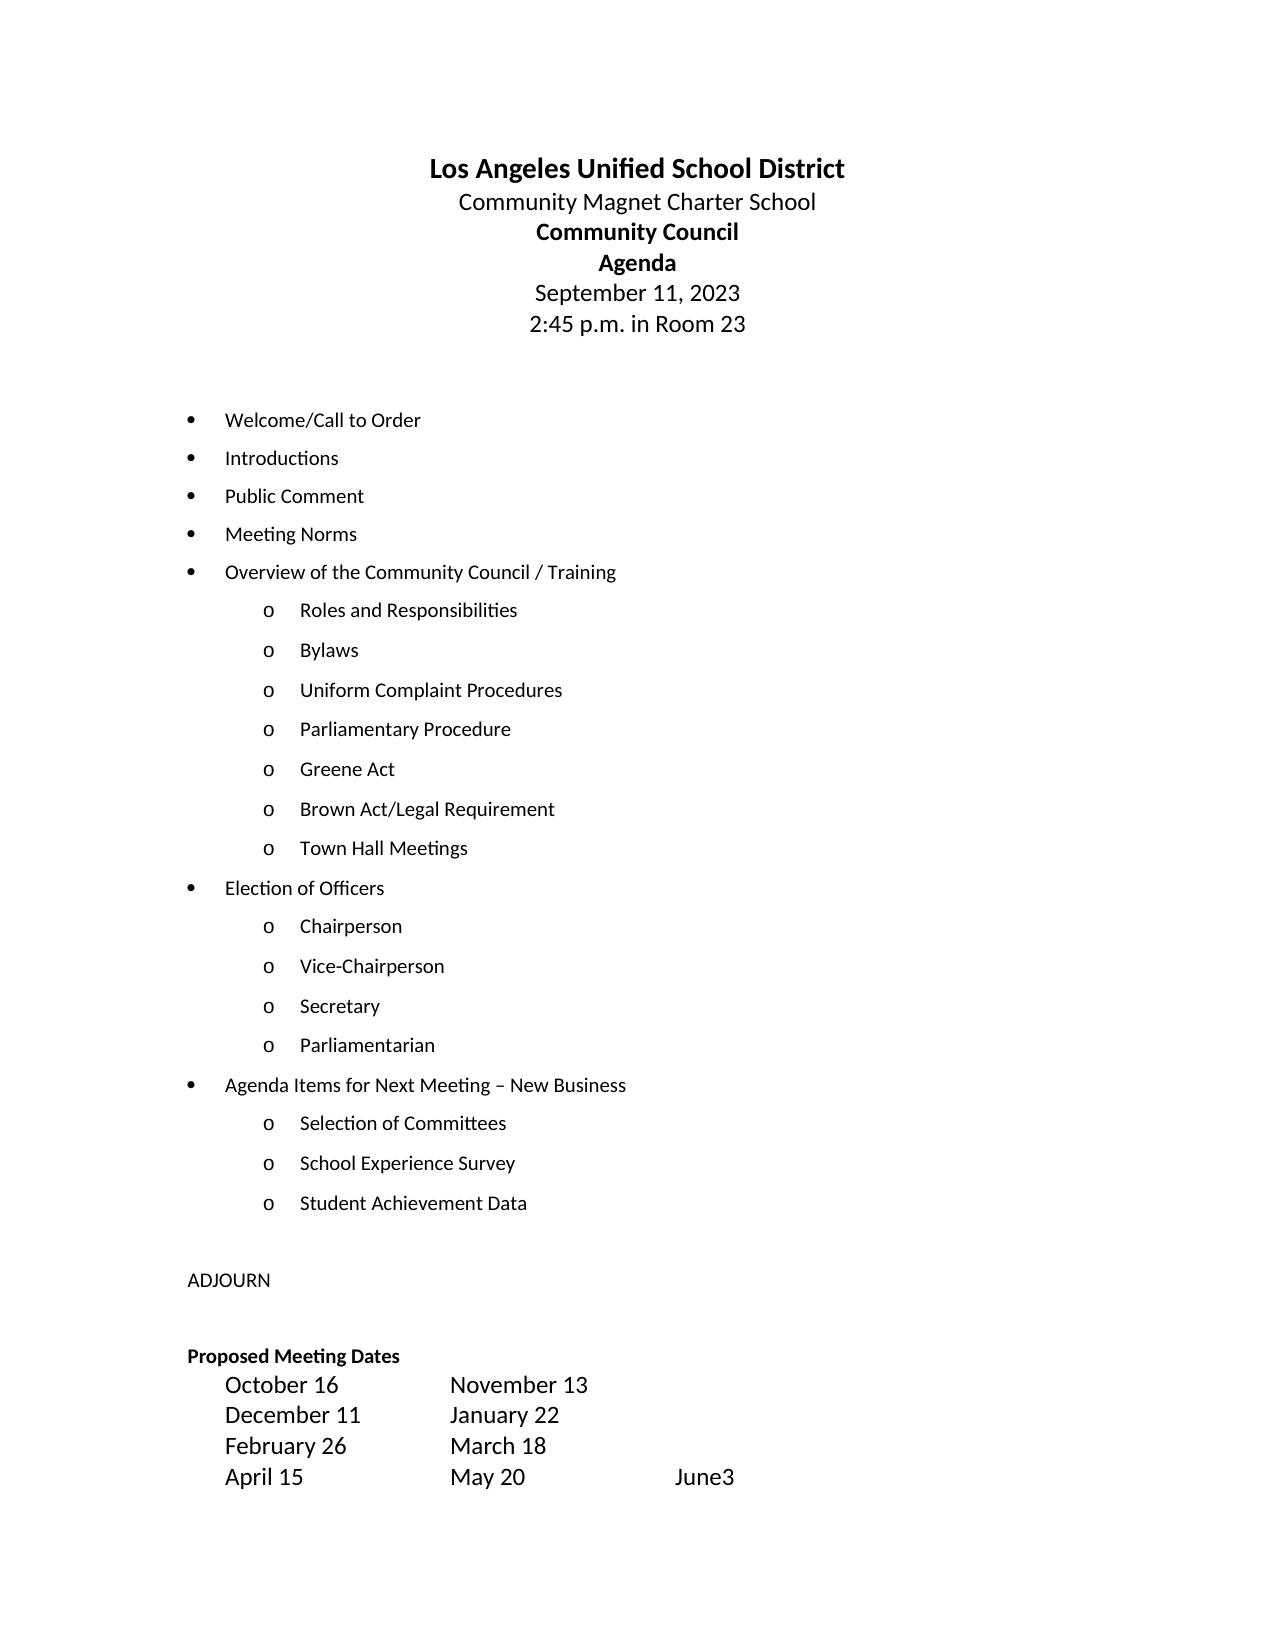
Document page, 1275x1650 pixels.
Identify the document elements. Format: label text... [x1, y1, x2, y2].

text September 11, 2023 [150, 277, 1125, 308]
list Secretary [262, 993, 1125, 1019]
list Chairperson [262, 913, 1125, 940]
list Bylaws [262, 637, 1125, 664]
text Los Angeles Unified School District [150, 150, 1125, 186]
list Roles and Responsibilities [262, 597, 1125, 624]
text Community Council [150, 216, 1125, 247]
list Vice-Chairperson [262, 953, 1125, 979]
list Student Achievement Data [262, 1190, 1125, 1216]
text April 15 May 20 June3 [150, 1461, 1125, 1491]
list Town Hall Meetings [262, 836, 1125, 862]
list Welcome/Call to Order [187, 407, 1125, 432]
text Agenda [150, 247, 1125, 277]
text Community Magnet Charter School [150, 186, 1125, 216]
text October 16 November 13 [150, 1369, 1125, 1400]
list Parliamentarian [262, 1032, 1125, 1059]
list Introductions [187, 445, 1125, 470]
list Agenda Items for Next Meeting – New Business [187, 1072, 1125, 1098]
list Selection of Committees [262, 1110, 1125, 1137]
list Greene Act [262, 756, 1125, 783]
text Proposed Meeting Dates [187, 1344, 1125, 1369]
list School Experience Survey [262, 1150, 1125, 1176]
list Overview of the Community Council / Training [187, 559, 1125, 585]
list Uniform Complaint Procedures [262, 677, 1125, 703]
text ADJOURN [187, 1267, 1125, 1293]
text February 26 March 18 [150, 1430, 1125, 1461]
list Meeting Norms [187, 521, 1125, 547]
text December 11 January 22 [150, 1400, 1125, 1430]
list Brown Act/Legal Requirement [262, 796, 1125, 822]
list Election of Officers [187, 875, 1125, 901]
list Parliamentary Procedure [262, 717, 1125, 743]
text 2:45 p.m. in Room 23 [150, 308, 1125, 338]
list Public Comment [187, 483, 1125, 508]
